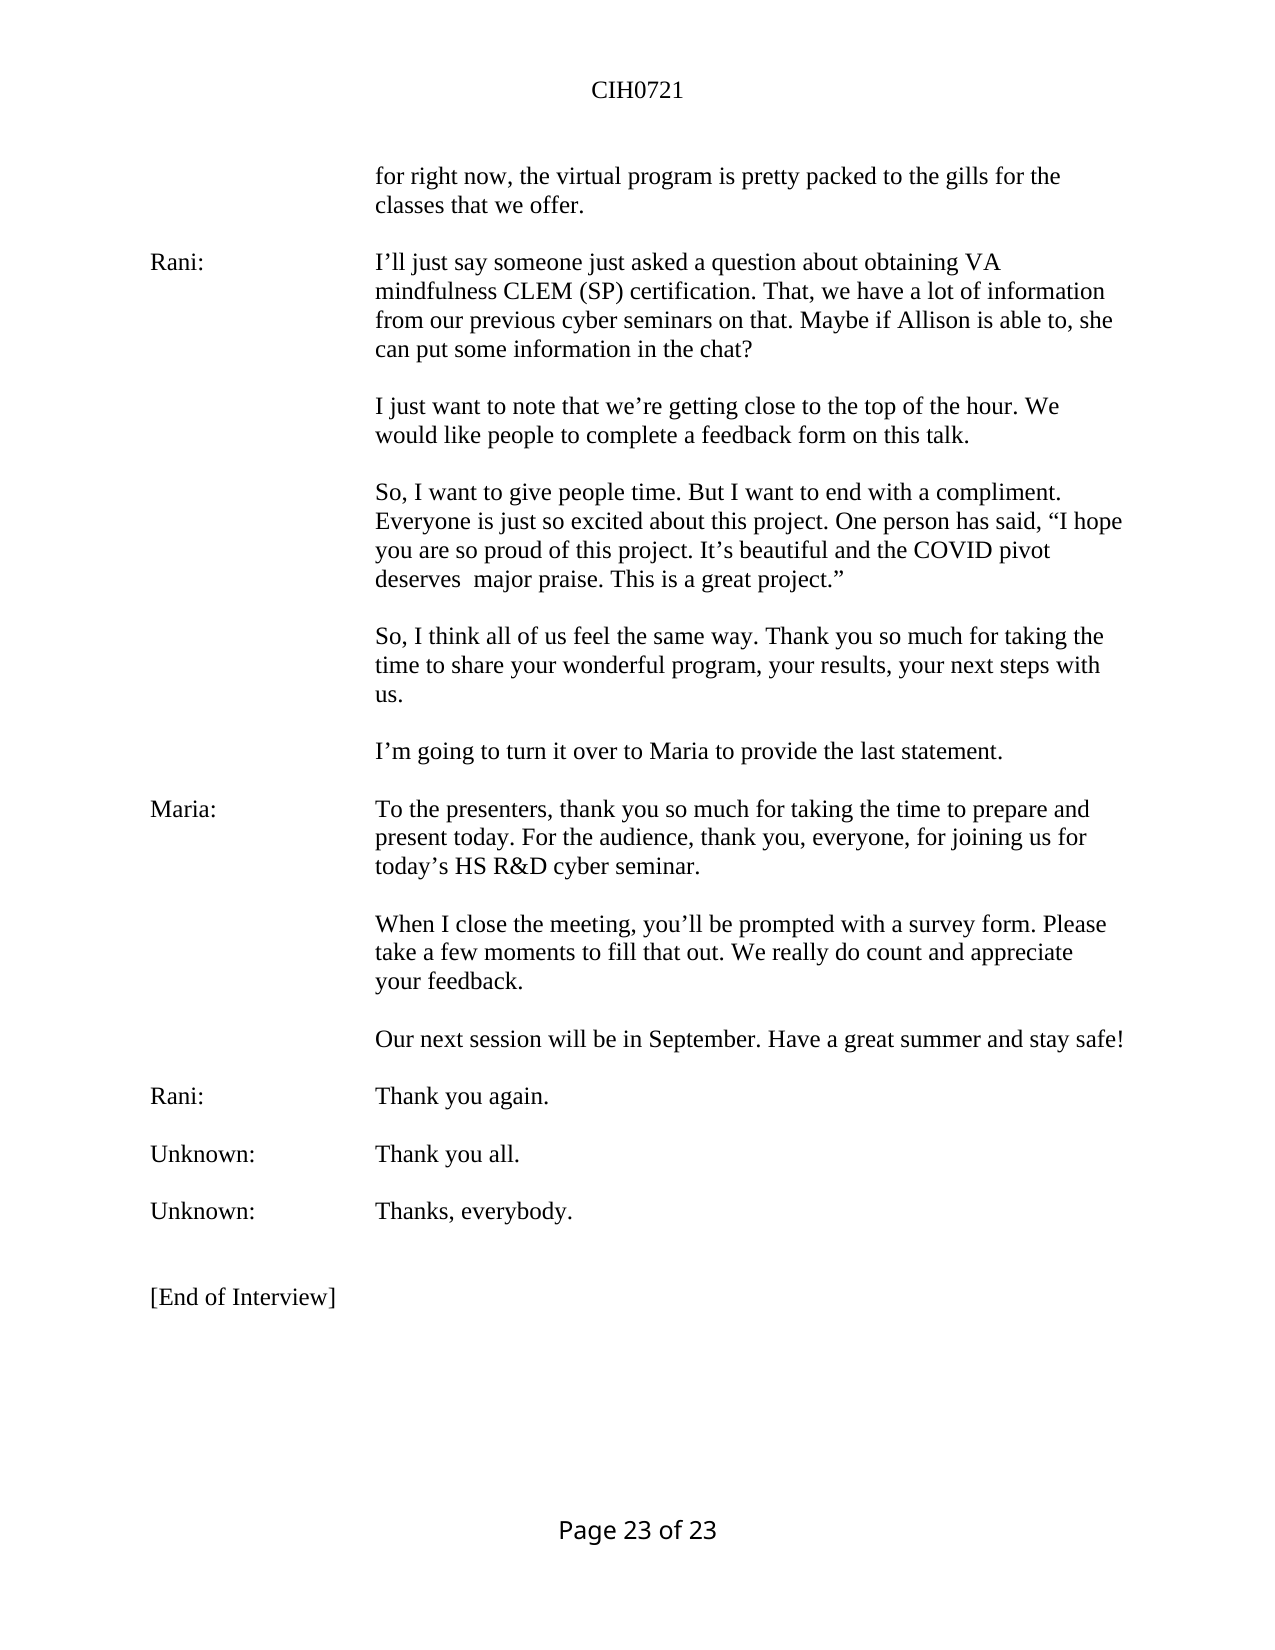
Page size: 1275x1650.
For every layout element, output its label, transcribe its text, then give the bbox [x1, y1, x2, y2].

text Unknown: Thanks, everybody. [150, 1196, 1125, 1225]
text I just want to note that we’re getting close to the top of the hour. We would like people to complete a feedback form on this talk. [150, 391, 1125, 449]
text Unknown: Thank you all. [150, 1139, 1125, 1167]
text So, I think all of us feel the same way. Thank you so much for taking the time to share your wonderful program, your results, your next steps with us. [150, 621, 1125, 707]
text I’m going to turn it over to Maria to provide the last statement. [150, 736, 1125, 765]
text [End of Interview] [150, 1282, 1125, 1311]
text So, I want to give people time. But I want to end with a compliment. Everyone is just so excited about this project. One person has said, “I hope you are so proud of this project. It’s beautiful and the COVID pivot deserves major praise. This is a great project.” [150, 477, 1125, 592]
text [150, 161, 1125, 219]
text Maria: To the presenters, thank you so much for taking the time to prepare and present today. For the audience, thank you, everyone, for joining us for today’s HS R&D cyber seminar. [150, 794, 1125, 880]
text Rani: Thank you again. [150, 1081, 1125, 1110]
text Our next session will be in September. Have a great summer and stay safe! [150, 1024, 1125, 1052]
text When I close the meeting, you’ll be prompted with a survey form. Please take a few moments to fill that out. We really do count and appreciate your feedback. [150, 909, 1125, 995]
text Rani: I’ll just say someone just asked a question about obtaining VA mindfulness CLEM (SP) certification. That, we have a lot of information from our previous cyber seminars on that. Maybe if Allison is able to, she can put some information in the chat? [150, 247, 1125, 362]
